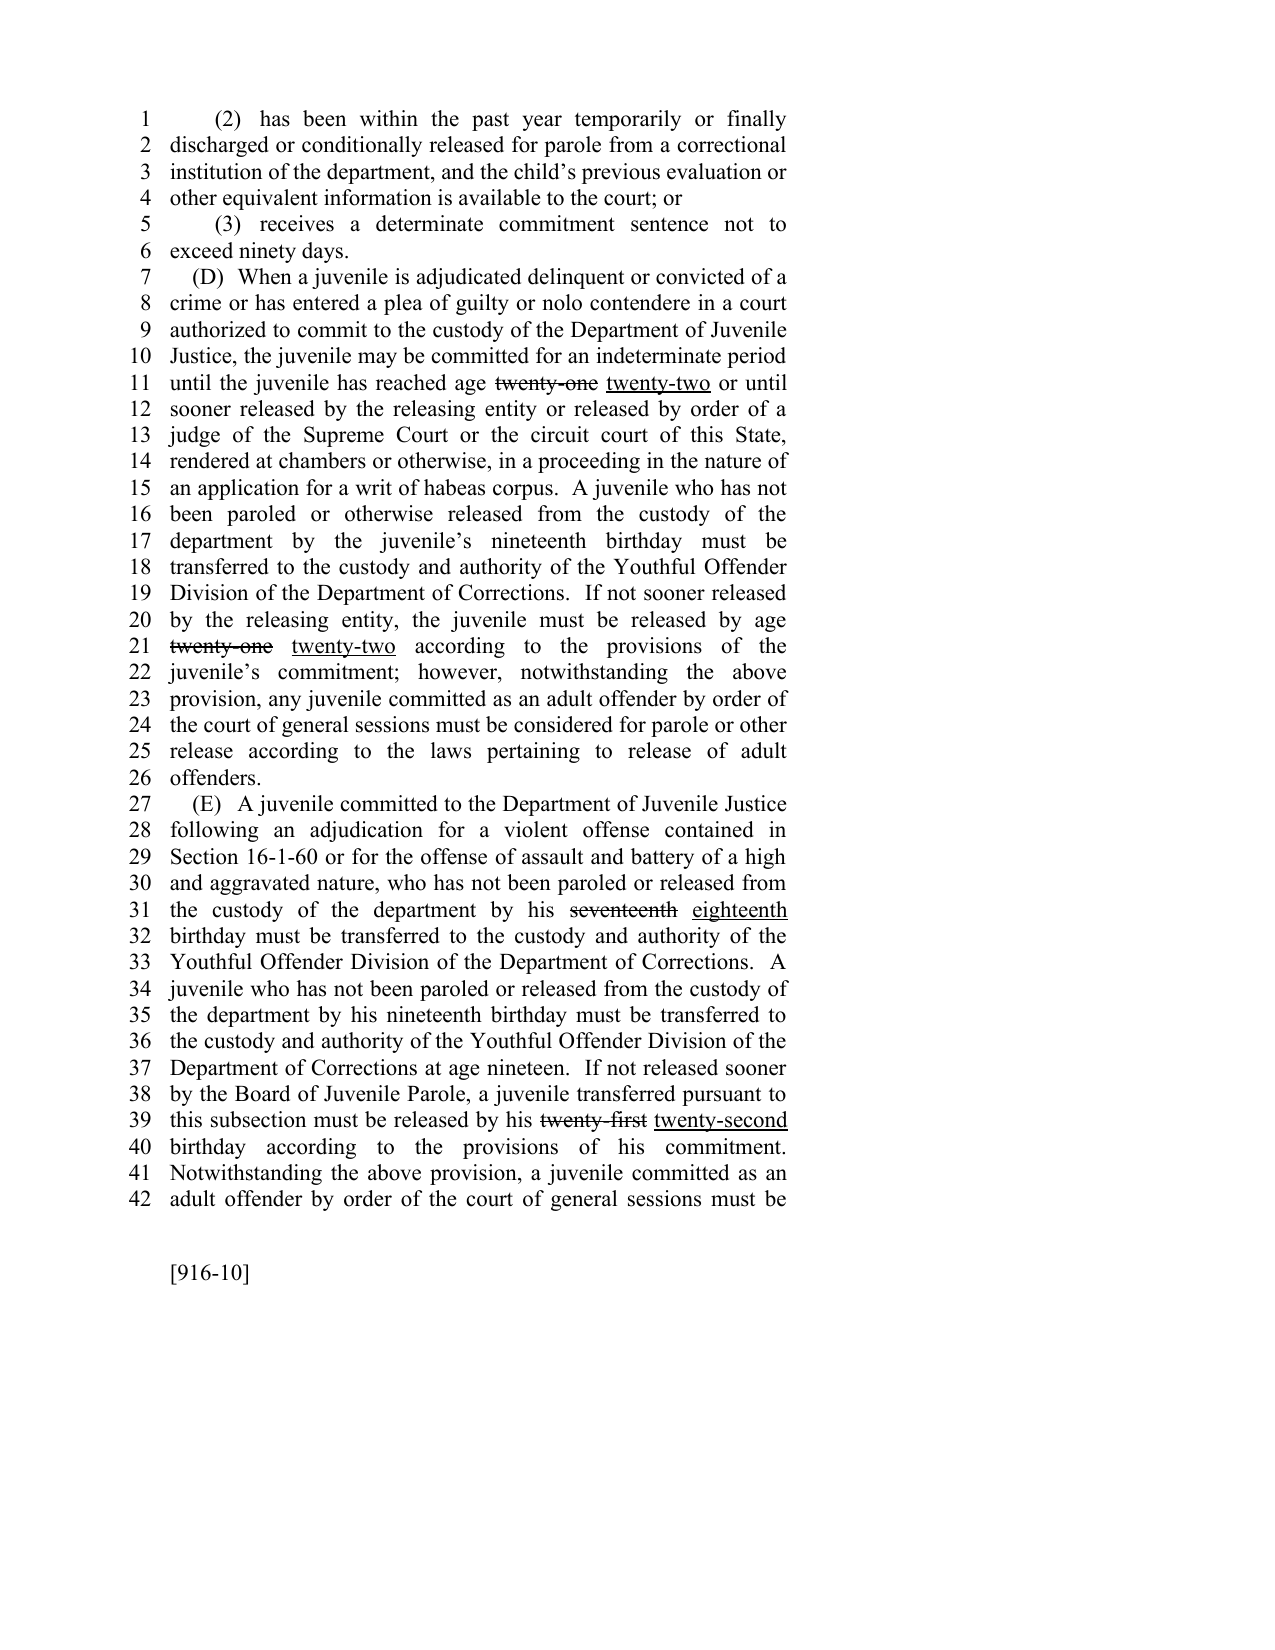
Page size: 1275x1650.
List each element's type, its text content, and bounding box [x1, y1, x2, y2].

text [169, 790, 787, 1212]
text (2) has been within the past year temporarily or finally discharged or conditionally released for parole from a correctional institution of the department, and the child’s previous evaluation or other equivalent information is available to the court; or [169, 105, 787, 210]
text (D) When a juvenile is adjudicated delinquent or convicted of a crime or has entered a plea of guilty or nolo contendere in a court authorized to commit to the custody of the Department of Juvenile Justice, the juvenile may be committed for an indeterminate period until the juvenile has reached age twenty-one twenty-two or until sooner released by the releasing entity or released by order of a judge of the Supreme Court or the circuit court of this State, rendered at chambers or otherwise, in a proceeding in the nature of an application for a writ of habeas corpus. A juvenile who has not been paroled or otherwise released from the custody of the department by the juvenile’s nineteenth birthday must be transferred to the custody and authority of the Youthful Offender Division of the Department of Corrections. If not sooner released by the releasing entity, the juvenile must be released by age twenty-one twenty-two according to the provisions of the juvenile’s commitment; however, notwithstanding the above provision, any juvenile committed as an adult offender by order of the court of general sessions must be considered for parole or other release according to the laws pertaining to release of adult offenders. [169, 263, 787, 790]
text (3) receives a determinate commitment sentence not to exceed ninety days. [169, 210, 787, 263]
